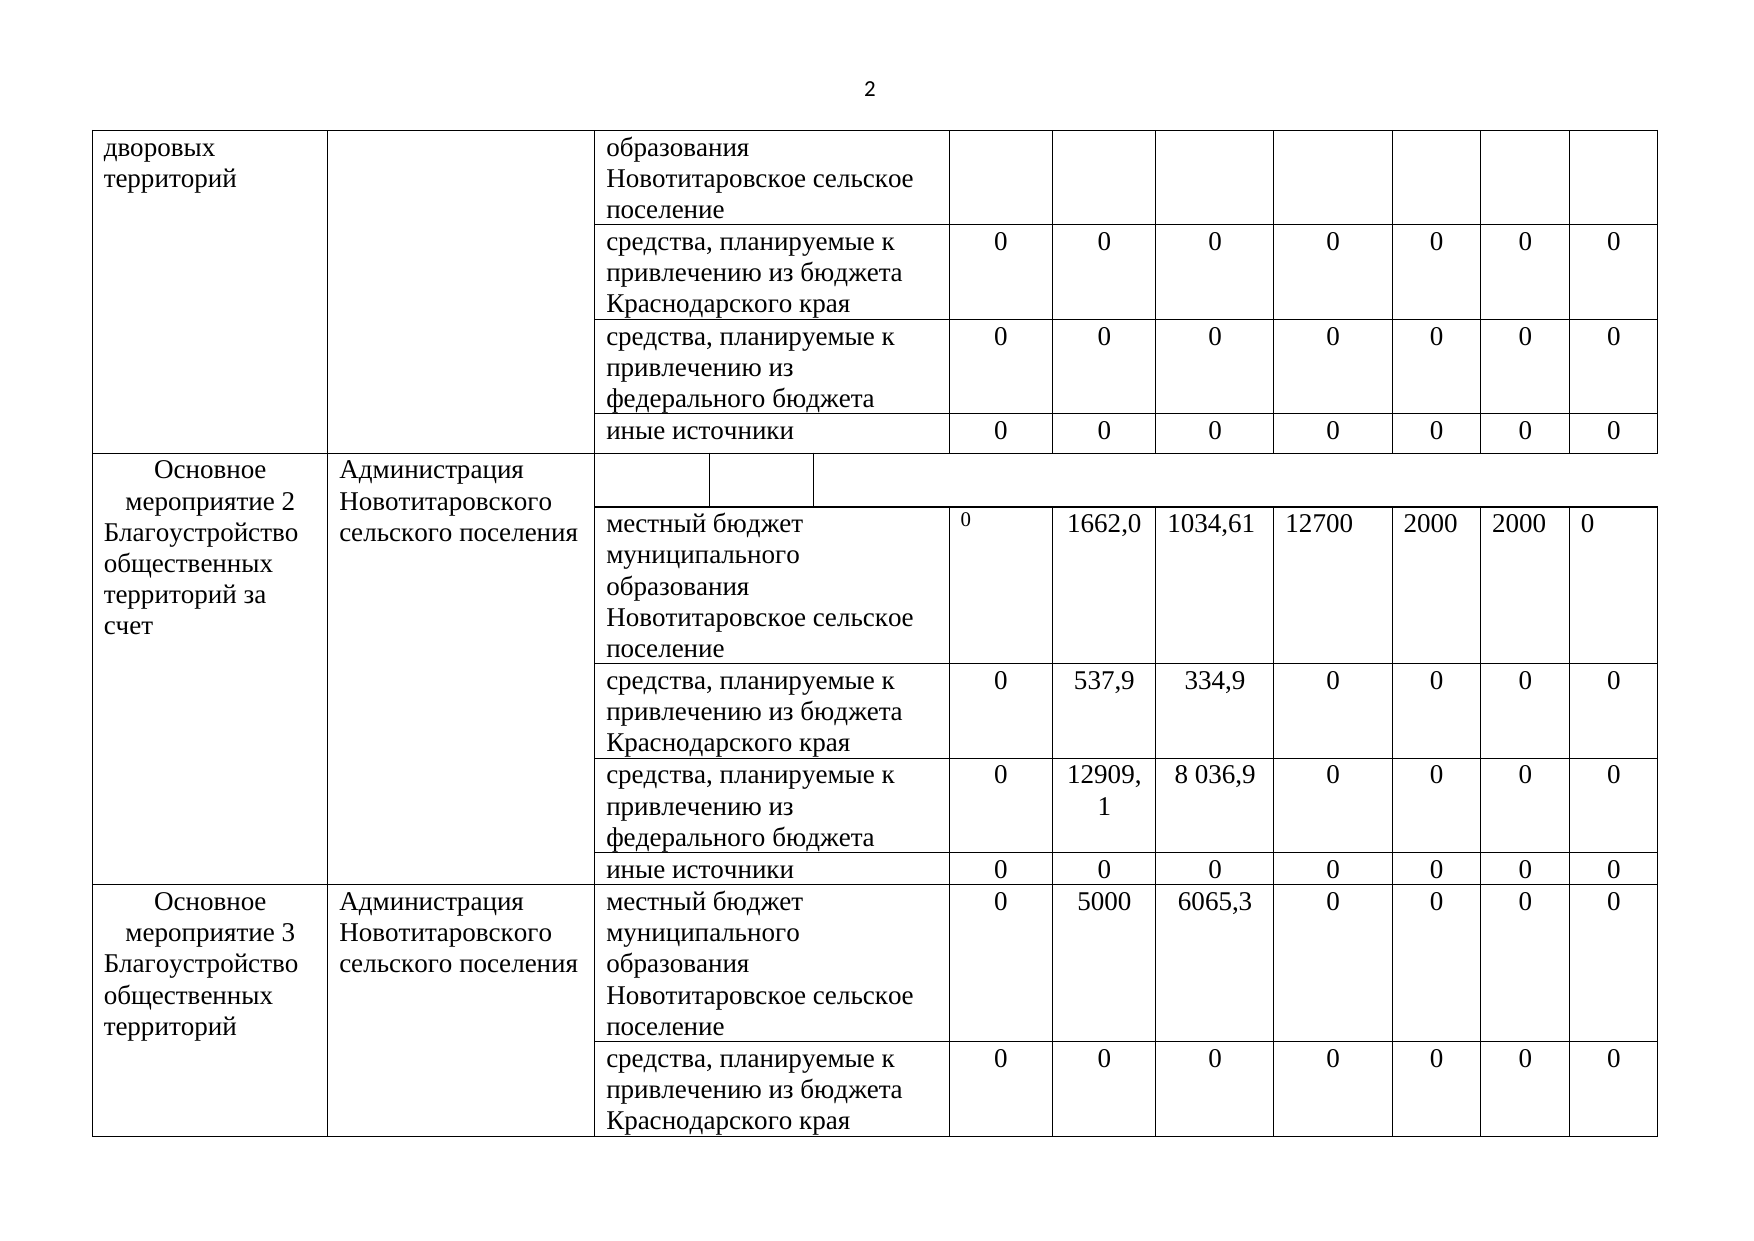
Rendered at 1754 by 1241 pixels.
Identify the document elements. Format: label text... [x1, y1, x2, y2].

table_cell 0 [1570, 1042, 1657, 1136]
table_cell 0 [1481, 853, 1569, 884]
table_cell 0 [1274, 664, 1392, 758]
table_cell 0 [1393, 885, 1480, 1041]
table_cell 0 [1481, 885, 1569, 1041]
table_cell 0 [1481, 759, 1569, 852]
table_cell 334,9 [1156, 664, 1273, 758]
table_cell 0 [1053, 225, 1155, 319]
table_cell средства, планируемые к привлечению из бюджета Краснодарского края [595, 664, 949, 758]
table_cell 0 [1393, 320, 1480, 413]
table_cell 0 [1053, 320, 1155, 413]
table_cell 0 [950, 320, 1052, 413]
table_cell Основное мероприятие 3 Благоустройство общественных территорий [93, 885, 327, 1136]
table_cell 0 [1393, 664, 1480, 758]
table_cell 0 [1053, 1042, 1155, 1136]
table_cell 0 [1274, 759, 1392, 852]
table_cell 5000 [1053, 885, 1155, 1041]
table_cell 0 [1156, 1042, 1273, 1136]
table_cell 0 [1393, 225, 1480, 319]
table_cell 12909,1 [1053, 759, 1155, 852]
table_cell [595, 885, 949, 1041]
table_cell 0 [1156, 320, 1273, 413]
table_cell 1662,0 [1053, 508, 1155, 663]
table_cell 0 [1570, 508, 1657, 663]
table_cell средства, планируемые к привлечению из федерального бюджета [595, 759, 949, 852]
table_cell Администрация Новотитаровского сельского поселения [328, 454, 594, 884]
table_cell 0 [1570, 853, 1657, 884]
table_cell 12700 [1274, 508, 1392, 663]
table_cell 0 [1274, 225, 1392, 319]
table_cell 0 [950, 664, 1052, 758]
table_cell 0 [1481, 1042, 1569, 1136]
table_cell средства, планируемые к привлечению из федерального бюджета [595, 320, 949, 413]
table_cell 0 [1570, 414, 1657, 453]
table_cell 0 [1481, 320, 1569, 413]
table_cell 0 [1393, 853, 1480, 884]
table_cell [595, 454, 709, 506]
table_cell 0 [1570, 225, 1657, 319]
table_cell 0 [1481, 414, 1569, 453]
table_cell 0 [1274, 414, 1392, 453]
table_cell 0 [1274, 1042, 1392, 1136]
table_cell 0 [950, 853, 1052, 884]
table_cell 0 [1053, 853, 1155, 884]
table_cell 6065,3 [1156, 885, 1273, 1041]
table_cell иные источники [595, 853, 949, 884]
table_cell 0 [1570, 885, 1657, 1041]
table_cell 0 [1053, 414, 1155, 453]
table_cell 0 [1393, 759, 1480, 852]
table_cell 0 [1274, 853, 1392, 884]
table_cell 0 [950, 131, 1052, 224]
table_cell 8 036,9 [1156, 759, 1273, 852]
table_cell 0 [1570, 320, 1657, 413]
table_cell [710, 454, 813, 506]
table_cell 0 [1481, 664, 1569, 758]
table_cell 0 [1393, 131, 1480, 224]
table_cell иные источники [595, 414, 949, 453]
table_cell 0 [1156, 853, 1273, 884]
table_cell 0 [950, 508, 1052, 663]
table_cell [328, 885, 594, 1136]
table_cell 0 [950, 225, 1052, 319]
table_cell местный бюджет муниципального образования Новотитаровское сельское поселение [595, 508, 949, 663]
table_cell 0 [1156, 225, 1273, 319]
table_cell средства, планируемые к привлечению из бюджета Краснодарского края [595, 1042, 949, 1136]
table_cell 0 [950, 1042, 1052, 1136]
table_cell 0 [1053, 131, 1155, 224]
table_cell 0 [1393, 1042, 1480, 1136]
table_cell 0 [1274, 885, 1392, 1041]
table_cell 0 [950, 414, 1052, 453]
table_cell 0 [950, 759, 1052, 852]
table_cell 0 [1570, 664, 1657, 758]
table_cell 0 [1481, 131, 1569, 224]
table_cell 0 [1156, 131, 1273, 224]
table_cell 0 [1274, 131, 1392, 224]
table_cell 537,9 [1053, 664, 1155, 758]
table_cell 0 [1393, 414, 1480, 453]
table_cell 2000 [1481, 508, 1569, 663]
table_cell 2000 [1393, 508, 1480, 663]
table_cell 0 [1156, 414, 1273, 453]
table_cell Основное мероприятие 2 Благоустройство общественных территорий за счет [93, 454, 327, 884]
table_cell 0 [1570, 759, 1657, 852]
table_cell 0 [1570, 131, 1657, 224]
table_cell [595, 131, 949, 224]
table_cell 0 [1274, 320, 1392, 413]
table_cell 0 [1481, 225, 1569, 319]
table_cell 1034,61 [1156, 508, 1273, 663]
table_cell 0 [950, 885, 1052, 1041]
table_cell средства, планируемые к привлечению из бюджета Краснодарского края [595, 225, 949, 319]
